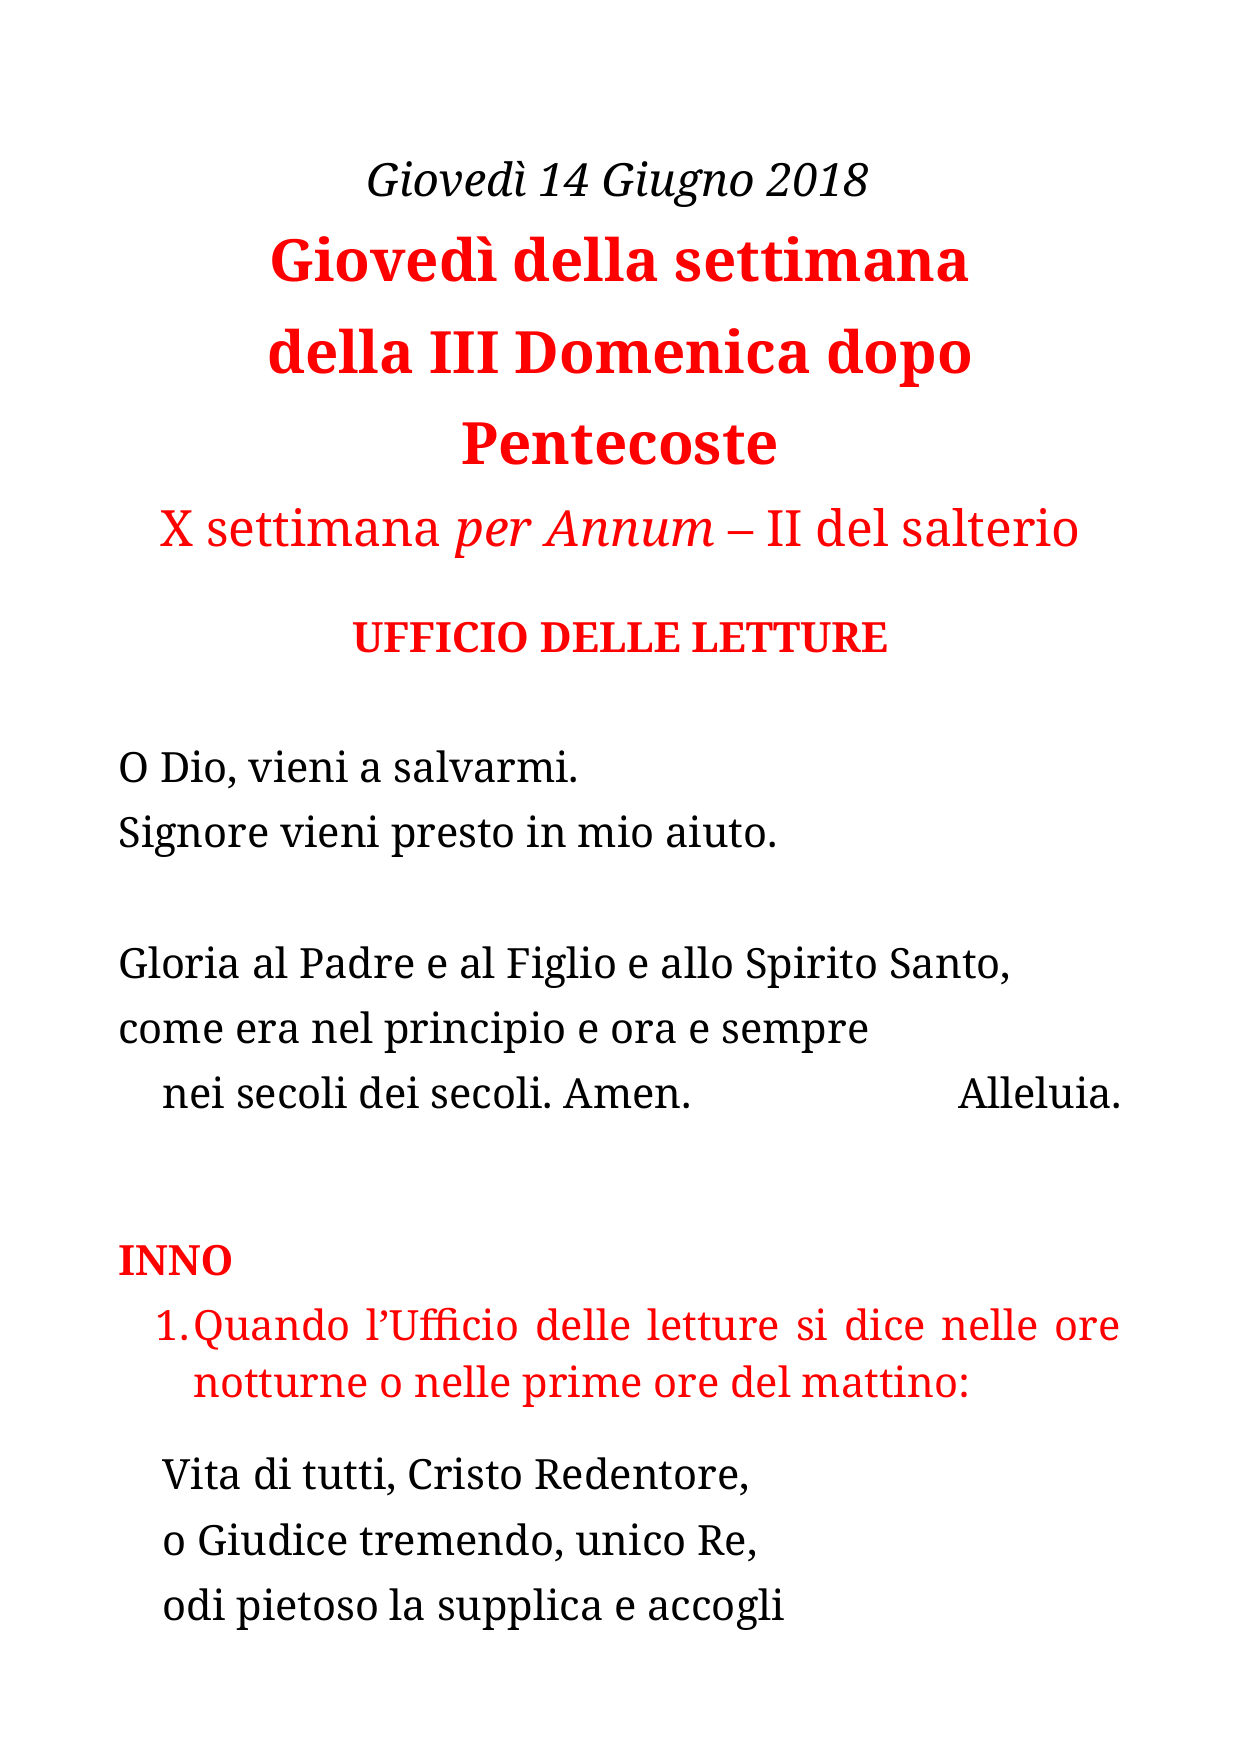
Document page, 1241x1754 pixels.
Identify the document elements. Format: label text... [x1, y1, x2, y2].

text UFFICIO DELLE LETTURE [118, 608, 1122, 664]
list o Giudice tremendo, unico Re, [162, 1510, 1122, 1567]
text Giovedì 14 Giugno 2018 [118, 148, 1122, 210]
text X settimana per Annum – II del salterio [118, 493, 1122, 561]
list Vita di tutti, Cristo Redentore, [162, 1445, 1122, 1502]
text O Dio, vieni a salvarmi. [118, 738, 1122, 795]
text INNO [118, 1230, 1122, 1287]
text come era nel principio e ora e sempre [118, 999, 1122, 1056]
list odi pietoso la supplica e accogli [162, 1576, 1122, 1632]
list Quando l’Ufficio delle letture si dice nelle ore notturne o nelle prime ore del mattino: [156, 1296, 1122, 1409]
text Signore vieni presto in mio aiuto. [118, 803, 1122, 860]
text nei secoli dei secoli. Amen. Alleluia. [118, 1064, 1122, 1121]
text Giovedì della settimana [118, 219, 1122, 299]
text della III Domenica dopo Pentecoste [118, 311, 1122, 481]
text Gloria al Padre e al Figlio e allo Spirito Santo, [118, 934, 1122, 990]
